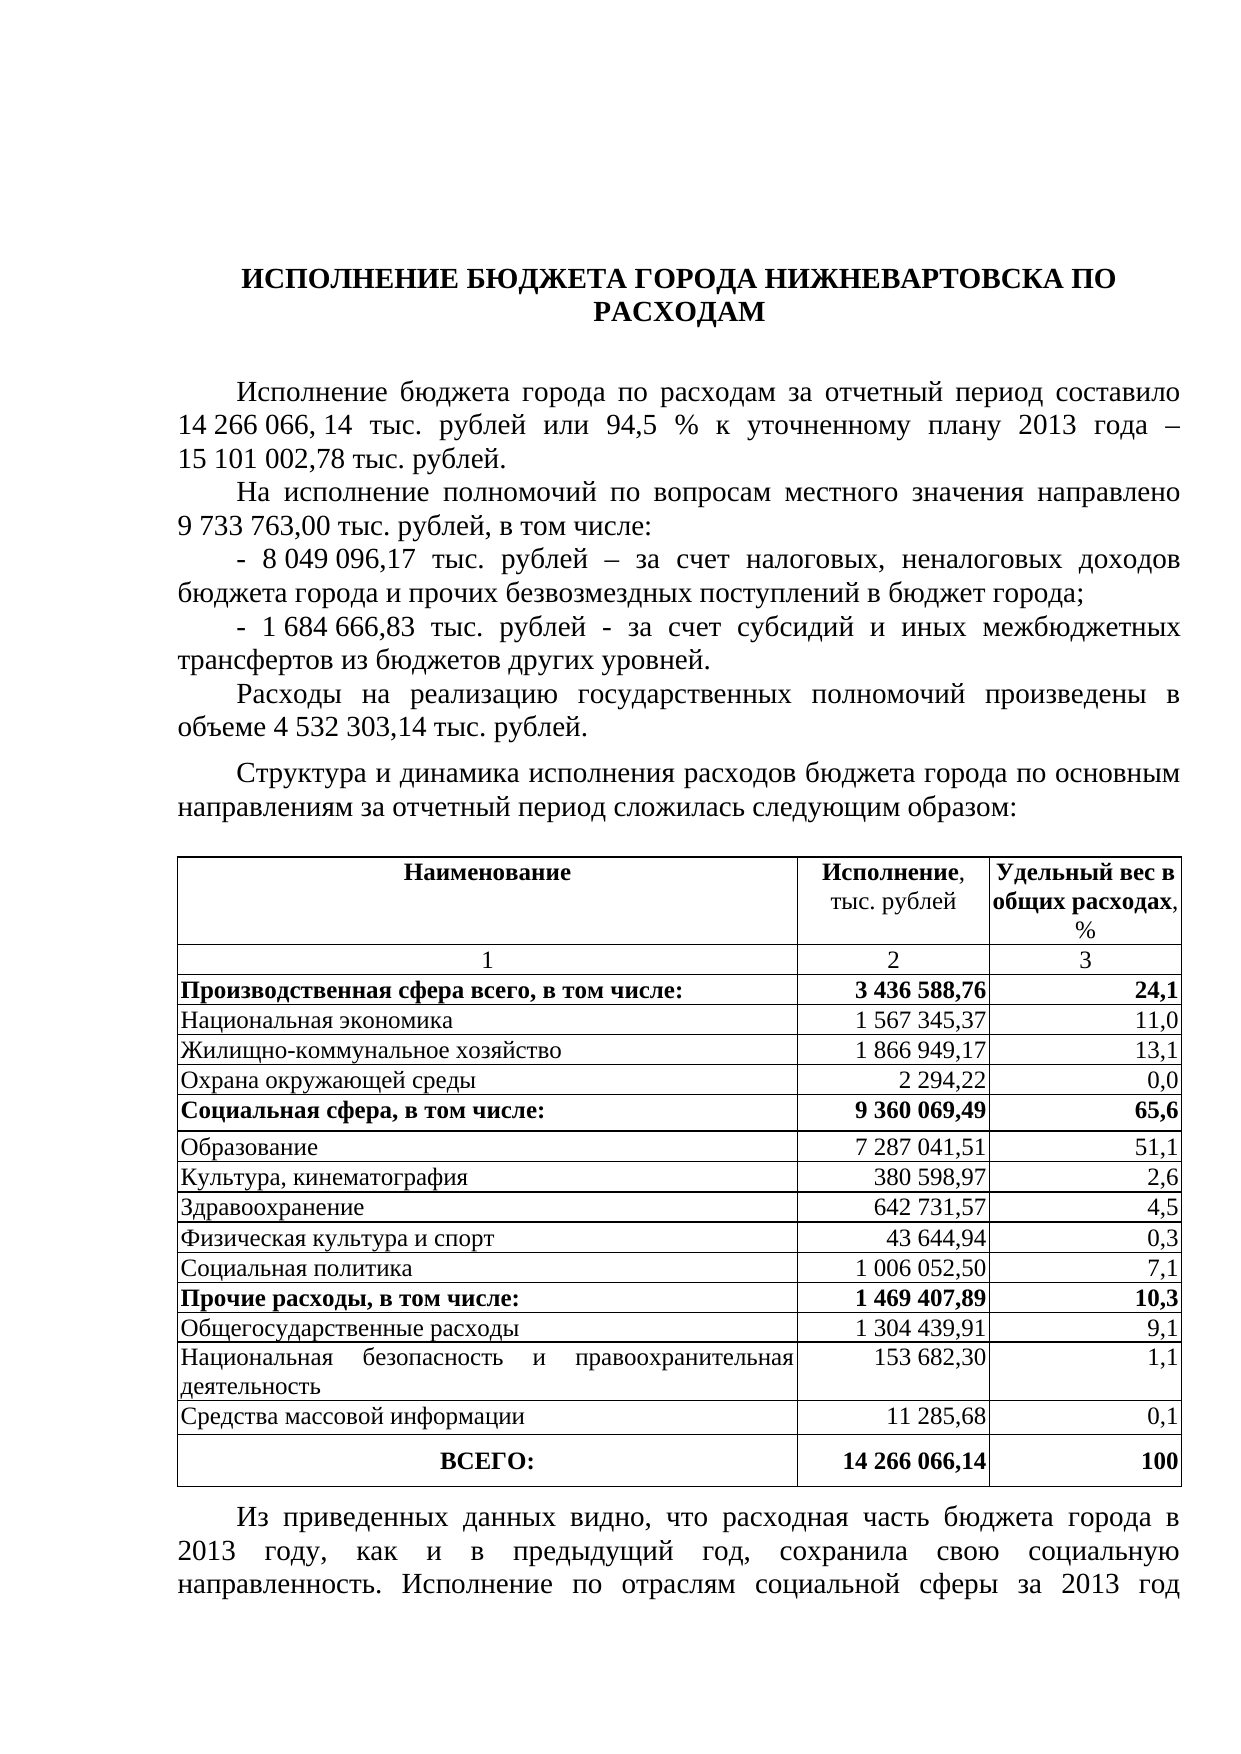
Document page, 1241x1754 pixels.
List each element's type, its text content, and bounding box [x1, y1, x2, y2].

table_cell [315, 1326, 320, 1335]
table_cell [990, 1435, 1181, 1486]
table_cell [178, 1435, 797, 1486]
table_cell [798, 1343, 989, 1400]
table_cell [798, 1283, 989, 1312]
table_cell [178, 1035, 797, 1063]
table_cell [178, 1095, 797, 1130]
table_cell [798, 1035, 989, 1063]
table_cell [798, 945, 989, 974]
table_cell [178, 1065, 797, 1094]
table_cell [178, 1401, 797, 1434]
text ИСПОЛНЕНИЕ БЮДЖЕТА ГОРОДА НИЖНЕВАРТОВСКА ПО РАСХОДАМ [177, 261, 1181, 328]
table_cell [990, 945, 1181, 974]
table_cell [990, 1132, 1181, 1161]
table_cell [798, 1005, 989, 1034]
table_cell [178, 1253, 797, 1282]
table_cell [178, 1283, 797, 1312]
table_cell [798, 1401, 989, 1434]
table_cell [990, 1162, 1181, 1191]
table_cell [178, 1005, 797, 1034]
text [177, 1499, 1181, 1600]
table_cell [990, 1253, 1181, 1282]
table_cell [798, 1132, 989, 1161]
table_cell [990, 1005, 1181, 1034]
text - 8 049 096,17 тыс. рублей – за счет налоговых, неналоговых доходов бюджета города и прочих безвозмездных поступлений в бюджет города; [177, 542, 1181, 609]
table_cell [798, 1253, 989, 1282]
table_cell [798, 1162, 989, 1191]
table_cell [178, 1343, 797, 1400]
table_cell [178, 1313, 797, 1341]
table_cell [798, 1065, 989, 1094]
text Исполнение бюджета города по расходам за отчетный период составило 14 266 066, 14 тыс. рублей или 94,5 % к уточненному плану 2013 года – 15 101 002,78 тыс. рублей. [177, 374, 1181, 474]
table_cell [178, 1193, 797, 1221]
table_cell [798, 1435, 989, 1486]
text На исполнение полномочий по вопросам местного значения направлено 9 733 763,00 тыс. рублей, в том числе: [177, 474, 1181, 542]
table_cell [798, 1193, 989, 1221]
text - 1 684 666,83 тыс. рублей - за счет субсидий и иных межбюджетных трансфертов из бюджетов других уровней. [177, 609, 1181, 676]
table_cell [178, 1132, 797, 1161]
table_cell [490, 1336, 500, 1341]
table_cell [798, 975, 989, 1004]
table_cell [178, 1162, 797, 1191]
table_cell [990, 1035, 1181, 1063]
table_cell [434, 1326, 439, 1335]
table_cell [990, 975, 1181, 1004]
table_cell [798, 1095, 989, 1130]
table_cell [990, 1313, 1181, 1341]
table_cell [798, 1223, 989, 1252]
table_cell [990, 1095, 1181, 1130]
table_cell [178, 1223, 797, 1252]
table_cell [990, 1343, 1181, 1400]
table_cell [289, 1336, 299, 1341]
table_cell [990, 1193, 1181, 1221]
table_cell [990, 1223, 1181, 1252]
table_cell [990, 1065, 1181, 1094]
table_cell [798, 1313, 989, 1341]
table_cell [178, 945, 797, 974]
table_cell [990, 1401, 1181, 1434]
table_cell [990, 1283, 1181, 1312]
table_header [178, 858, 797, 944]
text Расходы на реализацию государственных полномочий произведены в объеме 4 532 303,14 тыс. рублей. [177, 676, 1181, 743]
text Структура и динамика исполнения расходов бюджета города по основным направлениям за отчетный период сложилась следующим образом: [177, 755, 1181, 822]
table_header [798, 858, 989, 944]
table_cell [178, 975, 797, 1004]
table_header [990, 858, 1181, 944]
